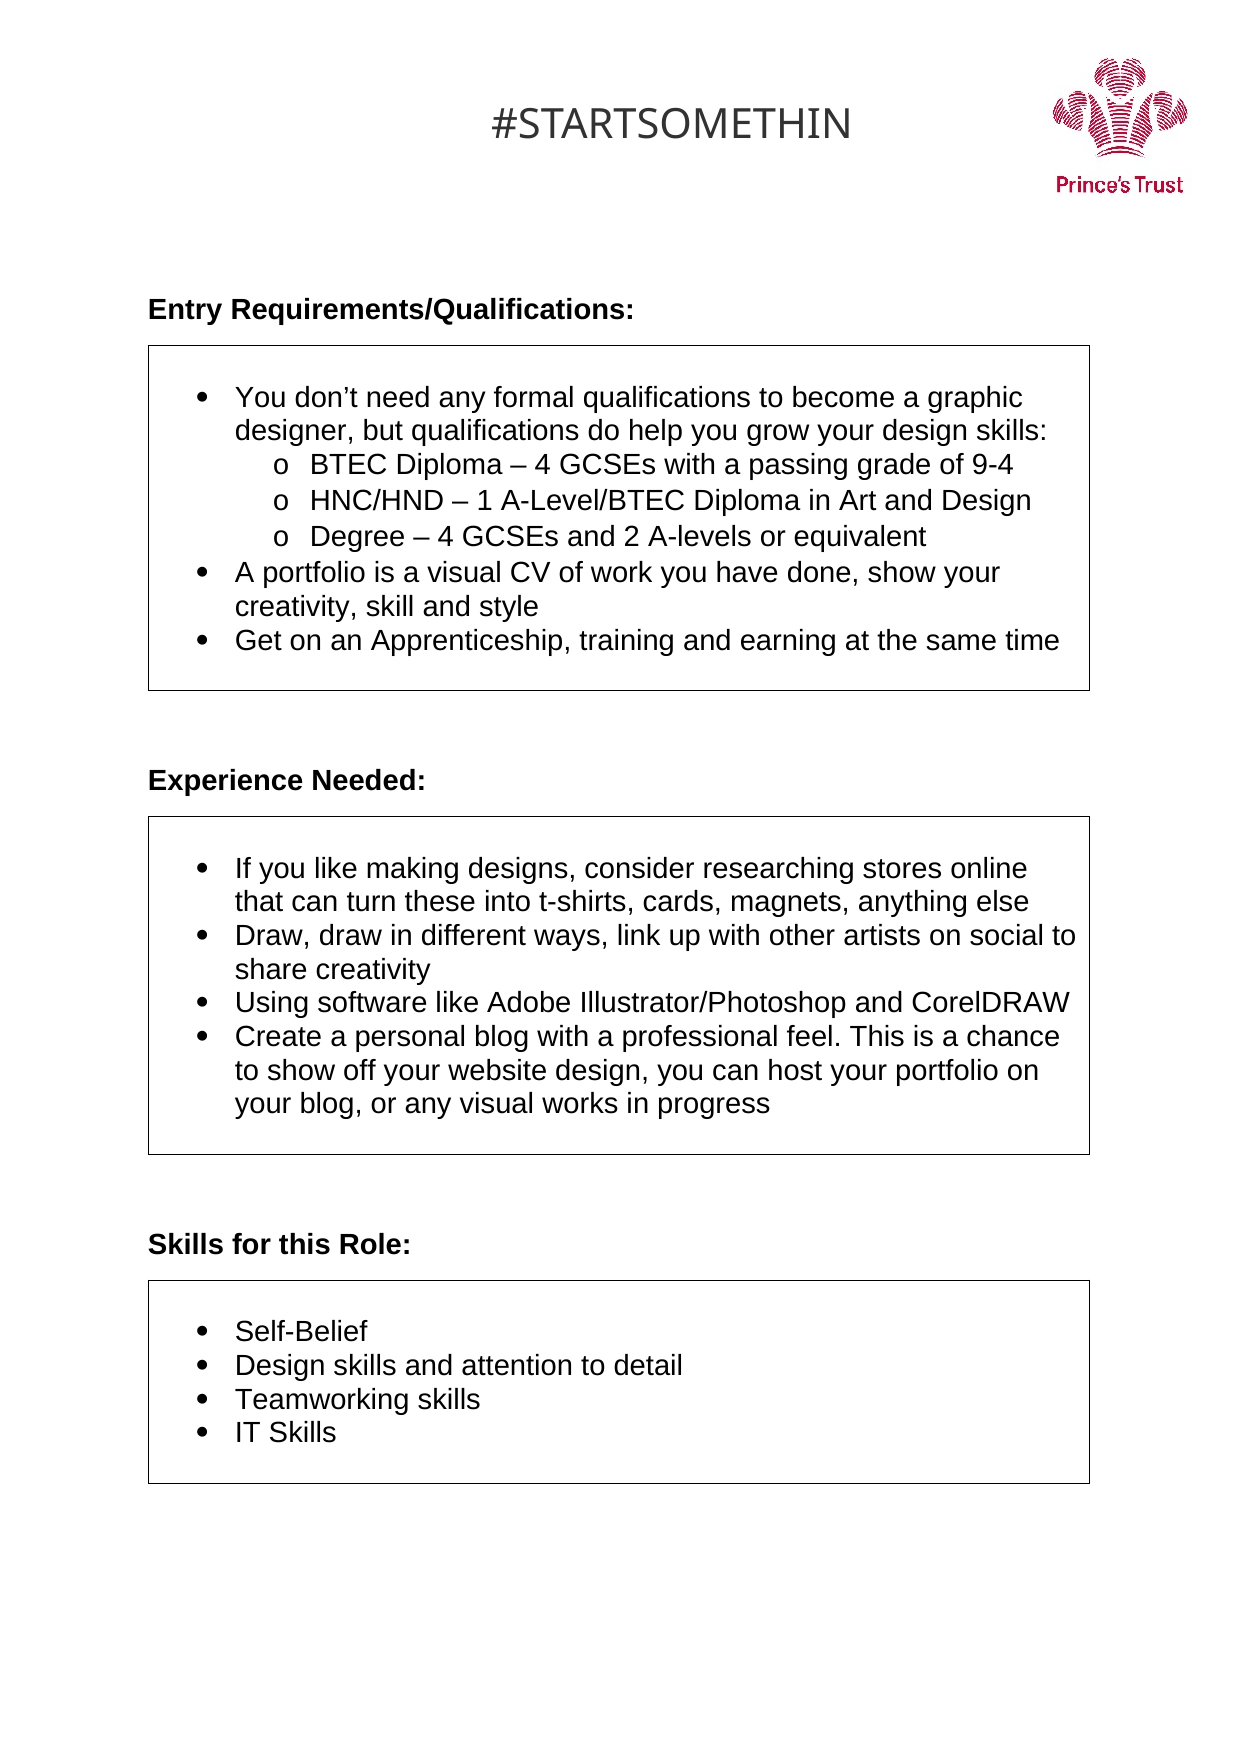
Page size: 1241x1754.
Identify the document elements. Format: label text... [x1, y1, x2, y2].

table_header If you like making designs, consider researching stores online that can turn these into t-shirts, cards, magnets, anything else Draw, draw in different ways, link up with other artists on social to share creativity Using software like Adobe Illustrator/Photoshop and CorelDRAW Create a personal blog with a professional feel. This is a chance to show off your website design, you can host your portfolio on your blog, or any visual works in progress [149, 817, 1089, 1153]
table_header Self-Belief Design skills and attention to detail Teamworking skills IT Skills [149, 1281, 1089, 1483]
text Experience Needed: [148, 763, 1090, 797]
text Skills for this Role: [148, 1227, 1090, 1260]
text Entry Requirements/Qualifications: [148, 292, 1090, 326]
table_header You don’t need any formal qualifications to become a graphic designer, but qualifications do help you grow your design skills: BTEC Diploma – 4 GCSEs with a passing grade of 9-4 HNC/HND – 1 A-Level/BTEC Diploma in Art and Design Degree – 4 GCSEs and 2 A-levels or equivalent A portfolio is a visual CV of work you have done, show your creativity, skill and style Get on an Apprenticeship, training and earning at the same time [149, 346, 1089, 690]
